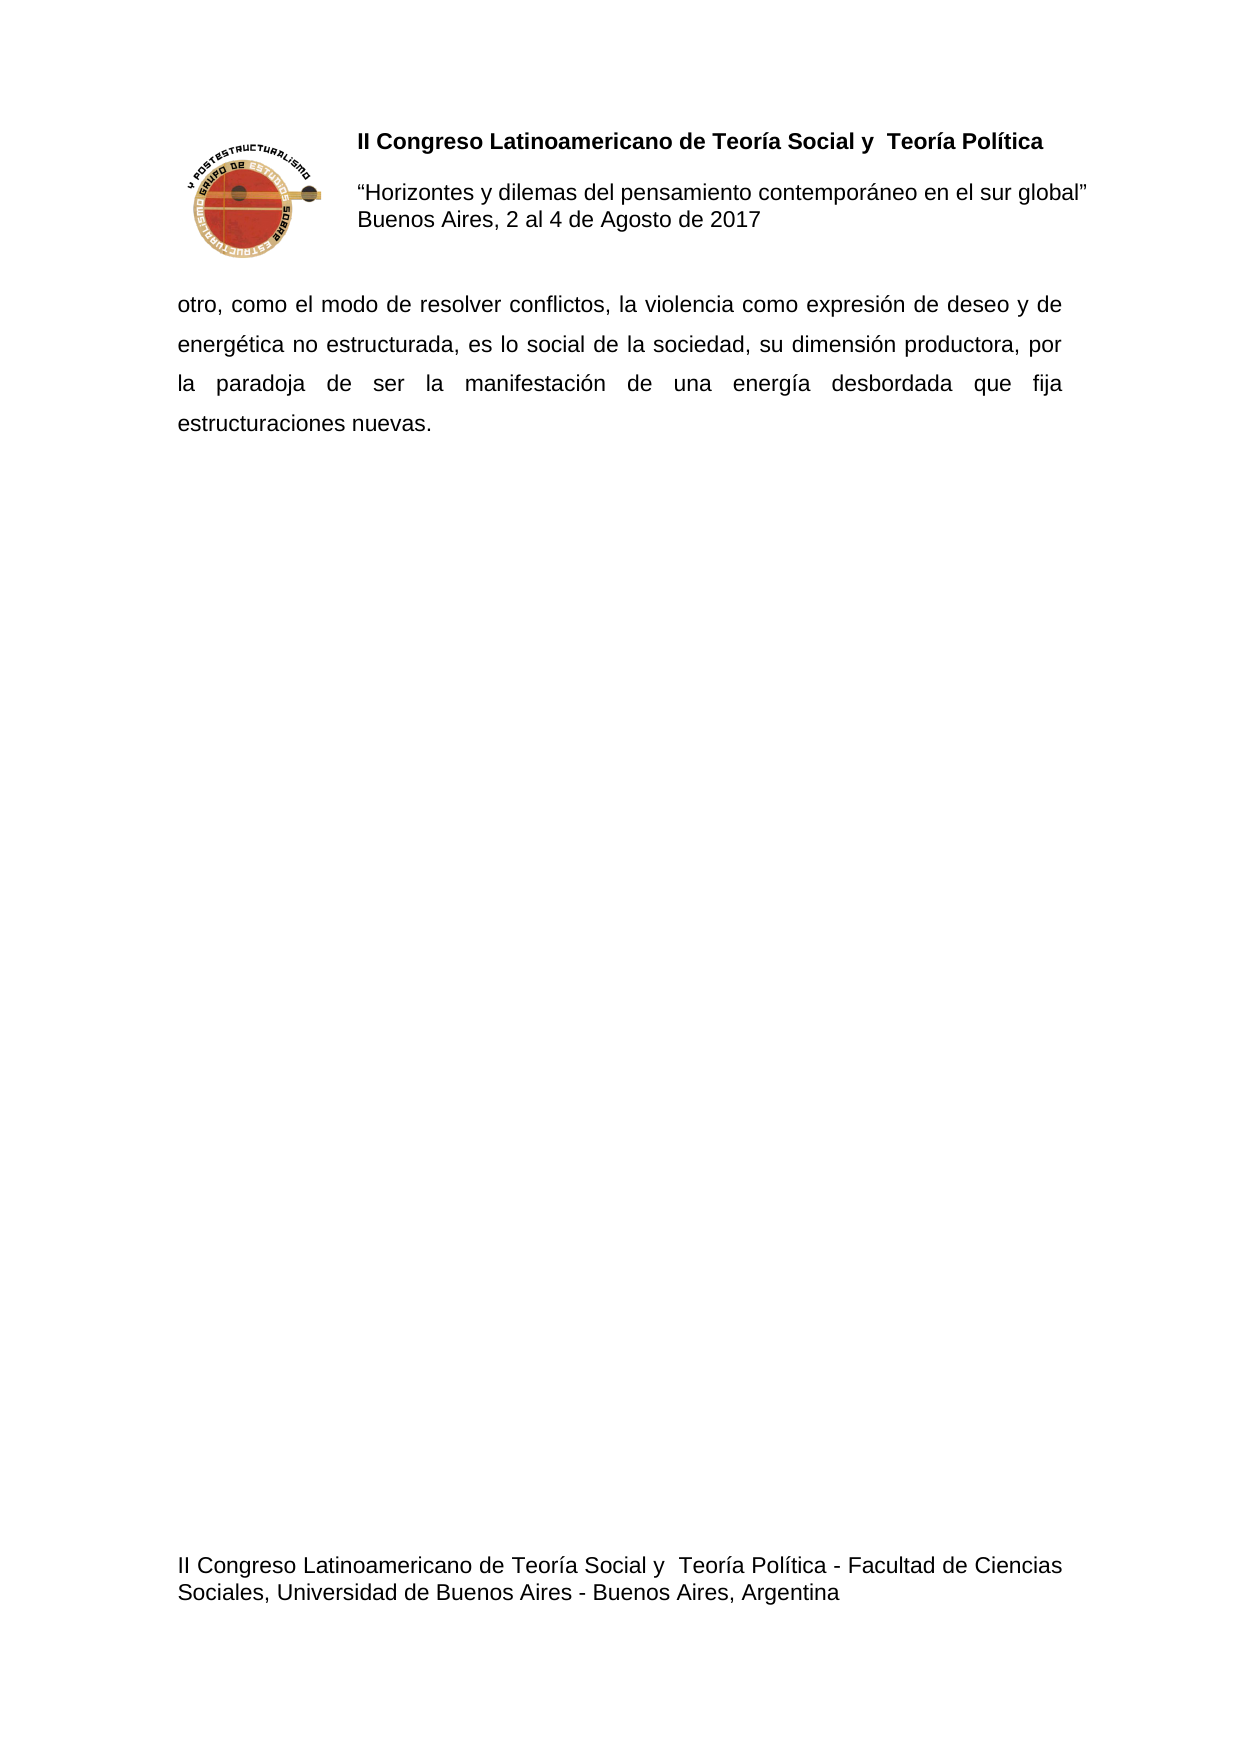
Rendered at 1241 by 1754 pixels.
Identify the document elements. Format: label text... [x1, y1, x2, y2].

picture [177, 102, 322, 265]
